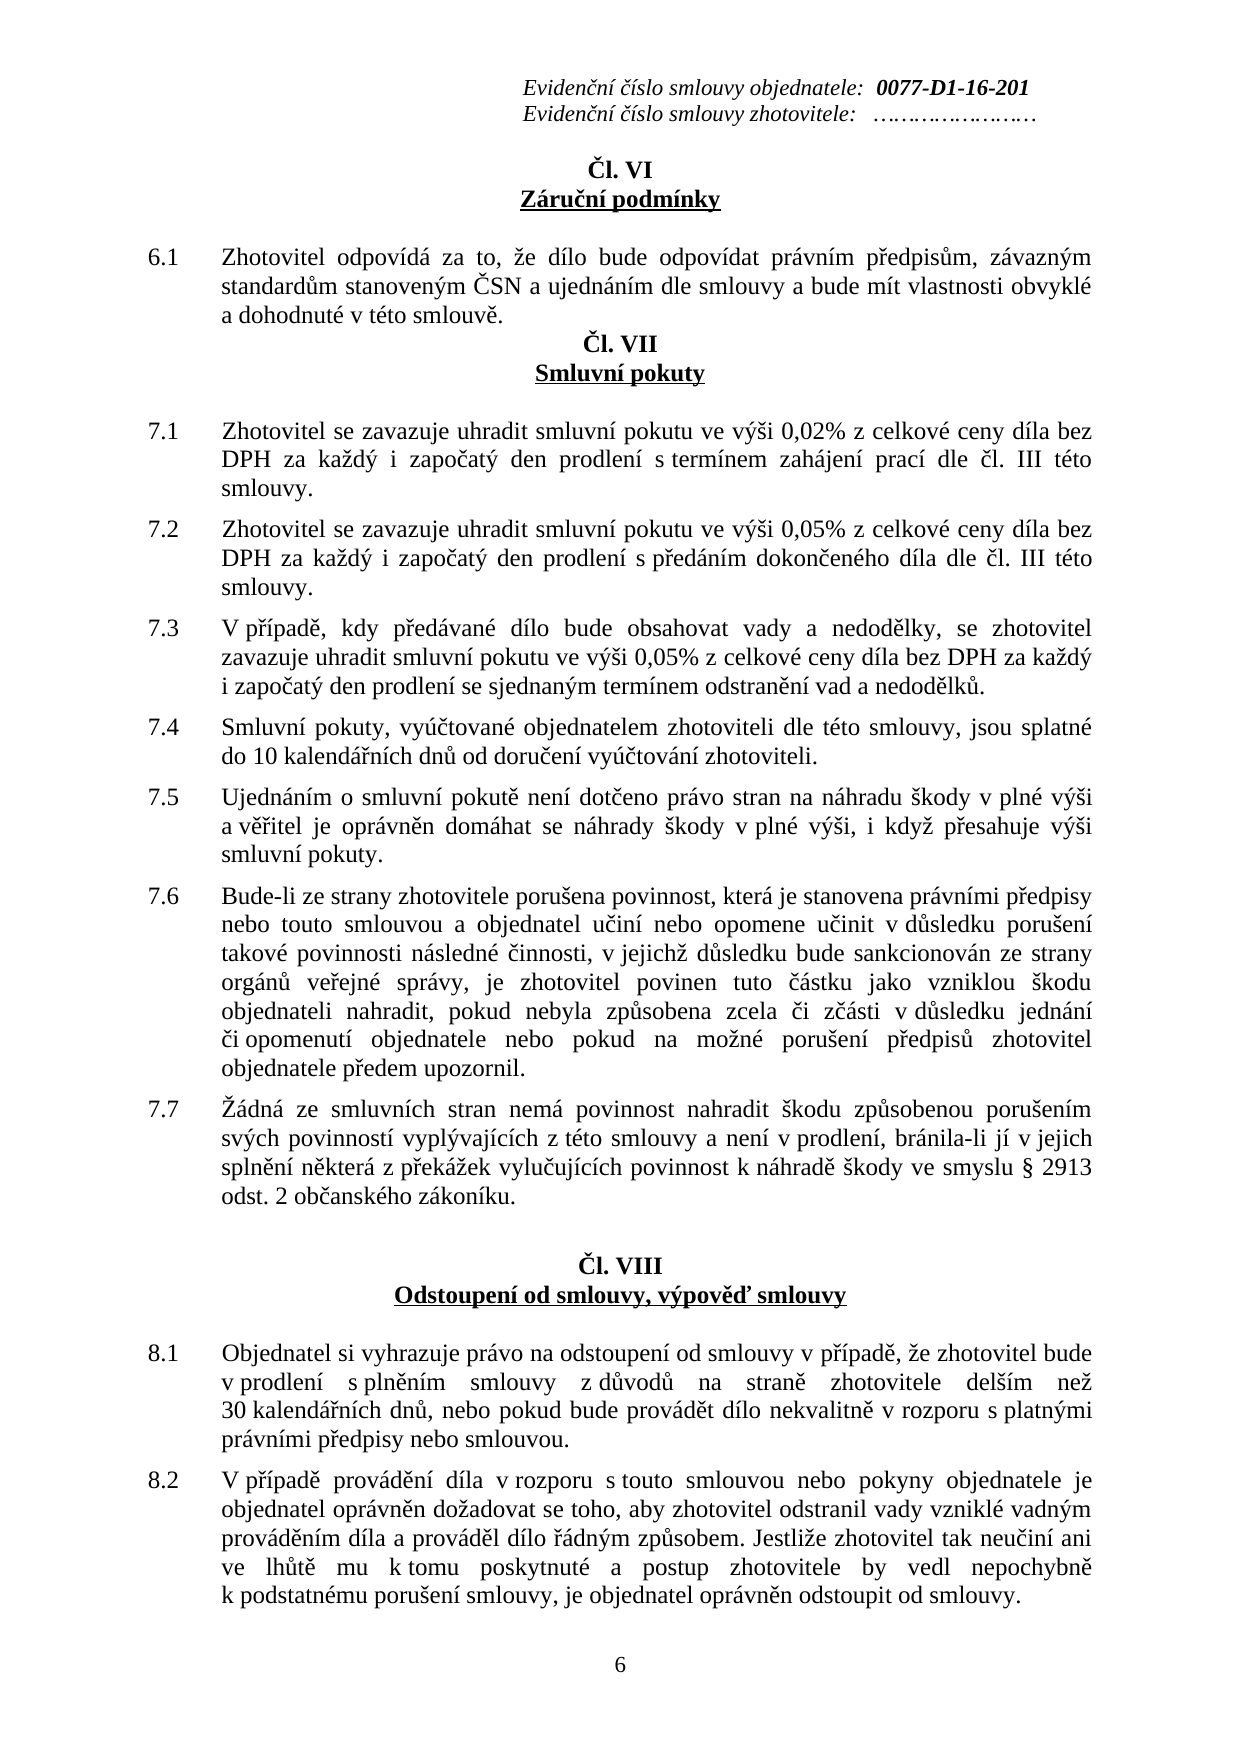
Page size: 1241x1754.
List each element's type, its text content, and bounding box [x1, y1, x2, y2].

text 7.2 Zhotovitel se zavazuje uhradit smluvní pokutu ve výši 0,05% z celkové ceny díla bez DPH za každý i započatý den prodlení s předáním dokončeného díla dle čl. III této smlouvy. [148, 514, 1092, 601]
list Smluvní pokuty [148, 358, 1092, 387]
text 7.1 Zhotovitel se zavazuje uhradit smluvní pokutu ve výši 0,02% z celkové ceny díla bez DPH za každý i započatý den prodlení s termínem zahájení prací dle čl. III této smlouvy. [148, 416, 1092, 502]
list Odstoupení od smlouvy, výpověď smlouvy [148, 1280, 1092, 1309]
text 7.7 Žádná ze smluvních stran nemá povinnost nahradit škodu způsobenou porušením svých povinností vyplývajících z této smlouvy a není v prodlení, bránila-li jí v jejich splnění některá z překážek vylučujících povinnost k náhradě škody ve smyslu § 2913 odst. 2 občanského zákoníku. [148, 1094, 1092, 1209]
text 8.2 V případě provádění díla v rozporu s touto smlouvou nebo pokyny objednatele je objednatel oprávněn dožadovat se toho, aby zhotovitel odstranil vady vzniklé vadným prováděním díla a prováděl dílo řádným způsobem. Jestliže zhotovitel tak neučiní ani ve lhůtě mu k tomu poskytnuté a postup zhotovitele by vedl nepochybně k podstatnému porušení smlouvy, je objednatel oprávněn odstoupit od smlouvy. [148, 1465, 1092, 1609]
list Záruční podmínky [148, 184, 1092, 214]
text 8.1 Objednatel si vyhrazuje právo na odstoupení od smlouvy v případě, že zhotovitel bude v prodlení s plněním smlouvy z důvodů na straně zhotovitele delším než 30 kalendářních dnů, nebo pokud bude provádět dílo nekvalitně v rozporu s platnými právními předpisy nebo smlouvou. [148, 1338, 1092, 1453]
text 6.1 Zhotovitel odpovídá za to, že dílo bude odpovídat právním předpisům, závazným standardům stanoveným ČSN a ujednáním dle smlouvy a bude mít vlastnosti obvyklé a dohodnuté v této smlouvě. [148, 242, 1092, 329]
text 7.3 V případě, kdy předávané dílo bude obsahovat vady a nedodělky, se zhotovitel zavazuje uhradit smluvní pokutu ve výši 0,05% z celkové ceny díla bez DPH za každý i započatý den prodlení se sjednaným termínem odstranění vad a nedodělků. [148, 613, 1092, 699]
text 7.4 Smluvní pokuty, vyúčtované objednatelem zhotoviteli dle této smlouvy, jsou splatné do 10 kalendářních dnů od doručení vyúčtování zhotoviteli. [148, 712, 1092, 769]
text 7.5 Ujednáním o smluvní pokutě není dotčeno právo stran na náhradu škody v plné výši a věřitel je oprávněn domáhat se náhrady škody v plné výši, i když přesahuje výši smluvní pokuty. [148, 782, 1092, 868]
text 7.6 Bude-li ze strany zhotovitele porušena povinnost, která je stanovena právními předpisy nebo touto smlouvou a objednatel učiní nebo opomene učinit v důsledku porušení takové povinnosti následné činnosti, v jejichž důsledku bude sankcionován ze strany orgánů veřejné správy, je zhotovitel povinen tuto částku jako vzniklou škodu objednateli nahradit, pokud nebyla způsobena zcela či zčásti v důsledku jednání či opomenutí objednatele nebo pokud na možné porušení předpisů zhotovitel objednatele předem upozornil. [148, 881, 1092, 1082]
